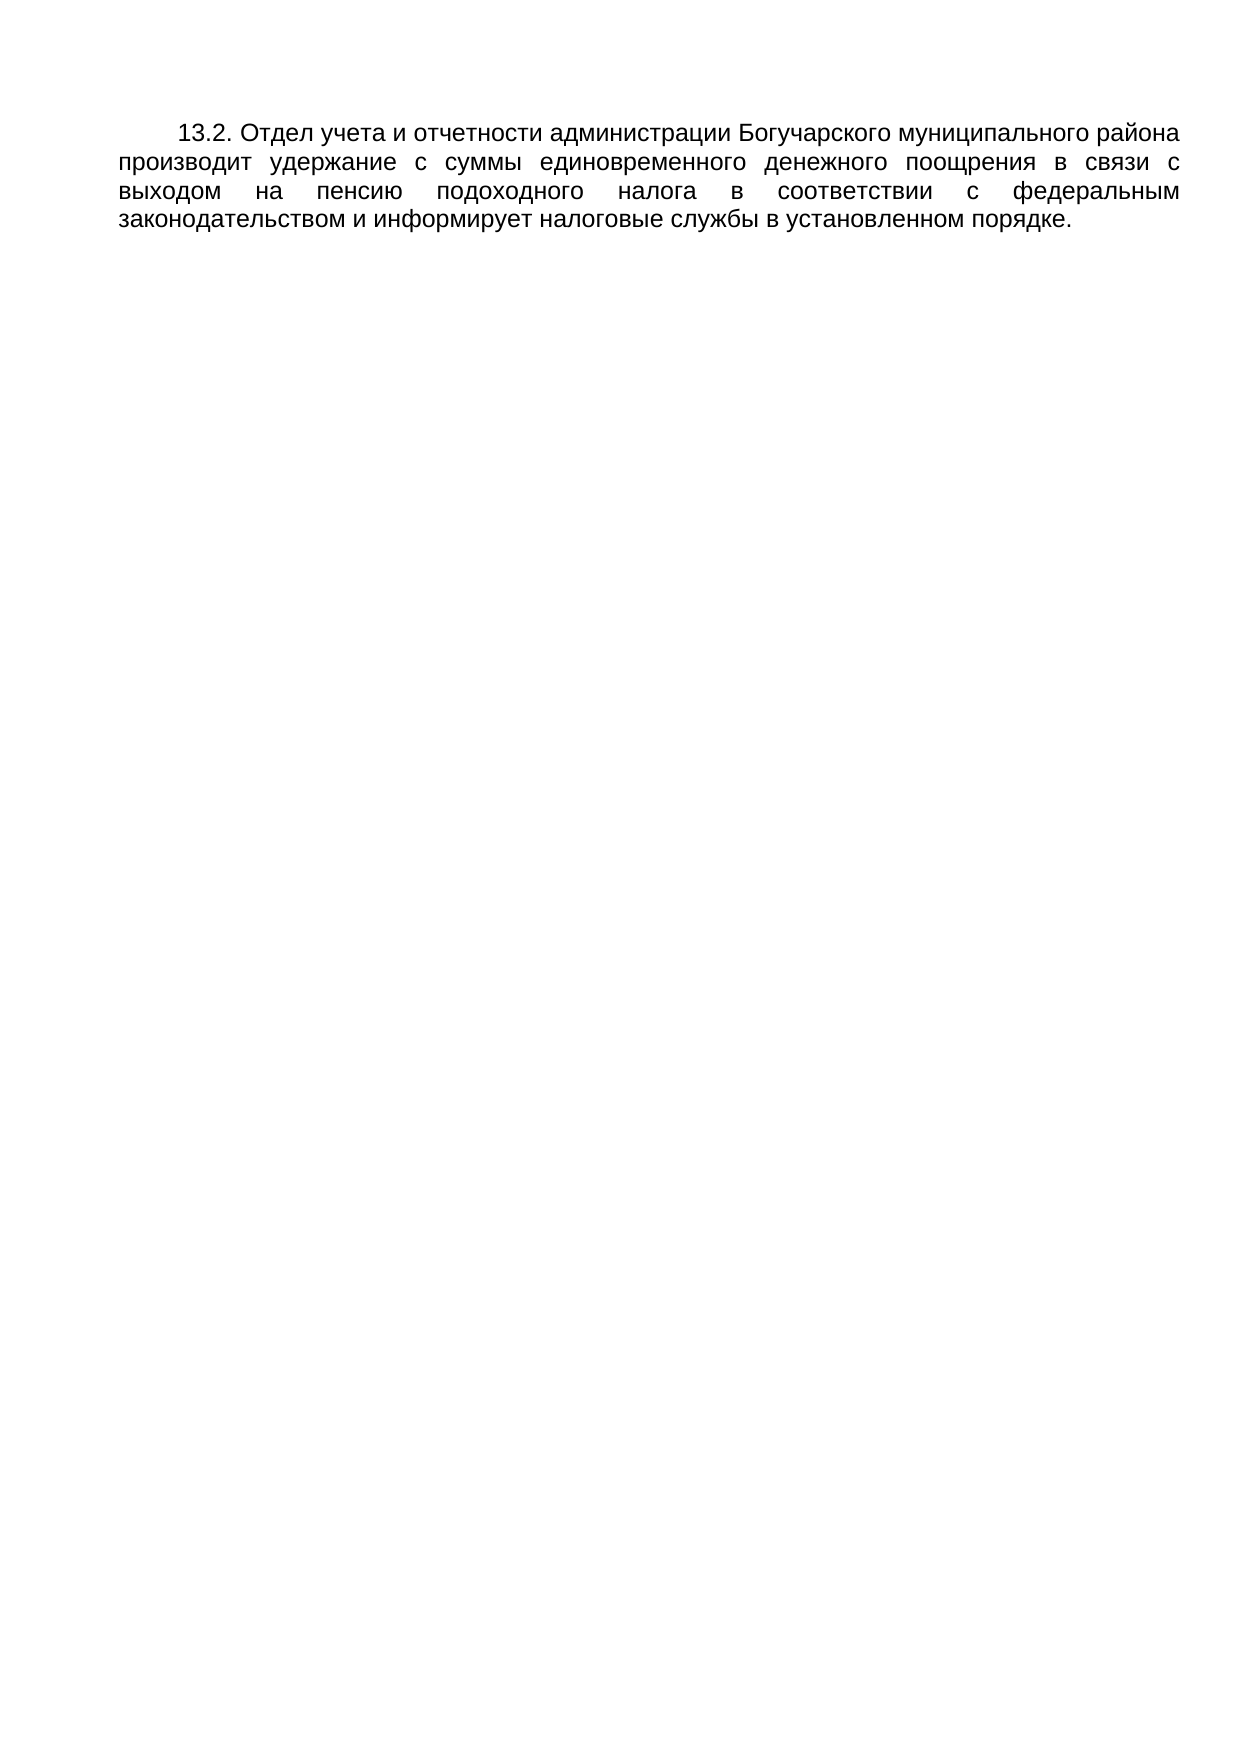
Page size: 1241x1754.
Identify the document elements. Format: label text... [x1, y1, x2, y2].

text 13.2. Отдел учета и отчетности администрации Богучарского муниципального района производит удержание с суммы единовременного денежного поощрения в связи с выходом на пенсию подоходного налога в соответствии с федеральным законодательством и информирует налоговые службы в установленном порядке. [118, 118, 1181, 233]
